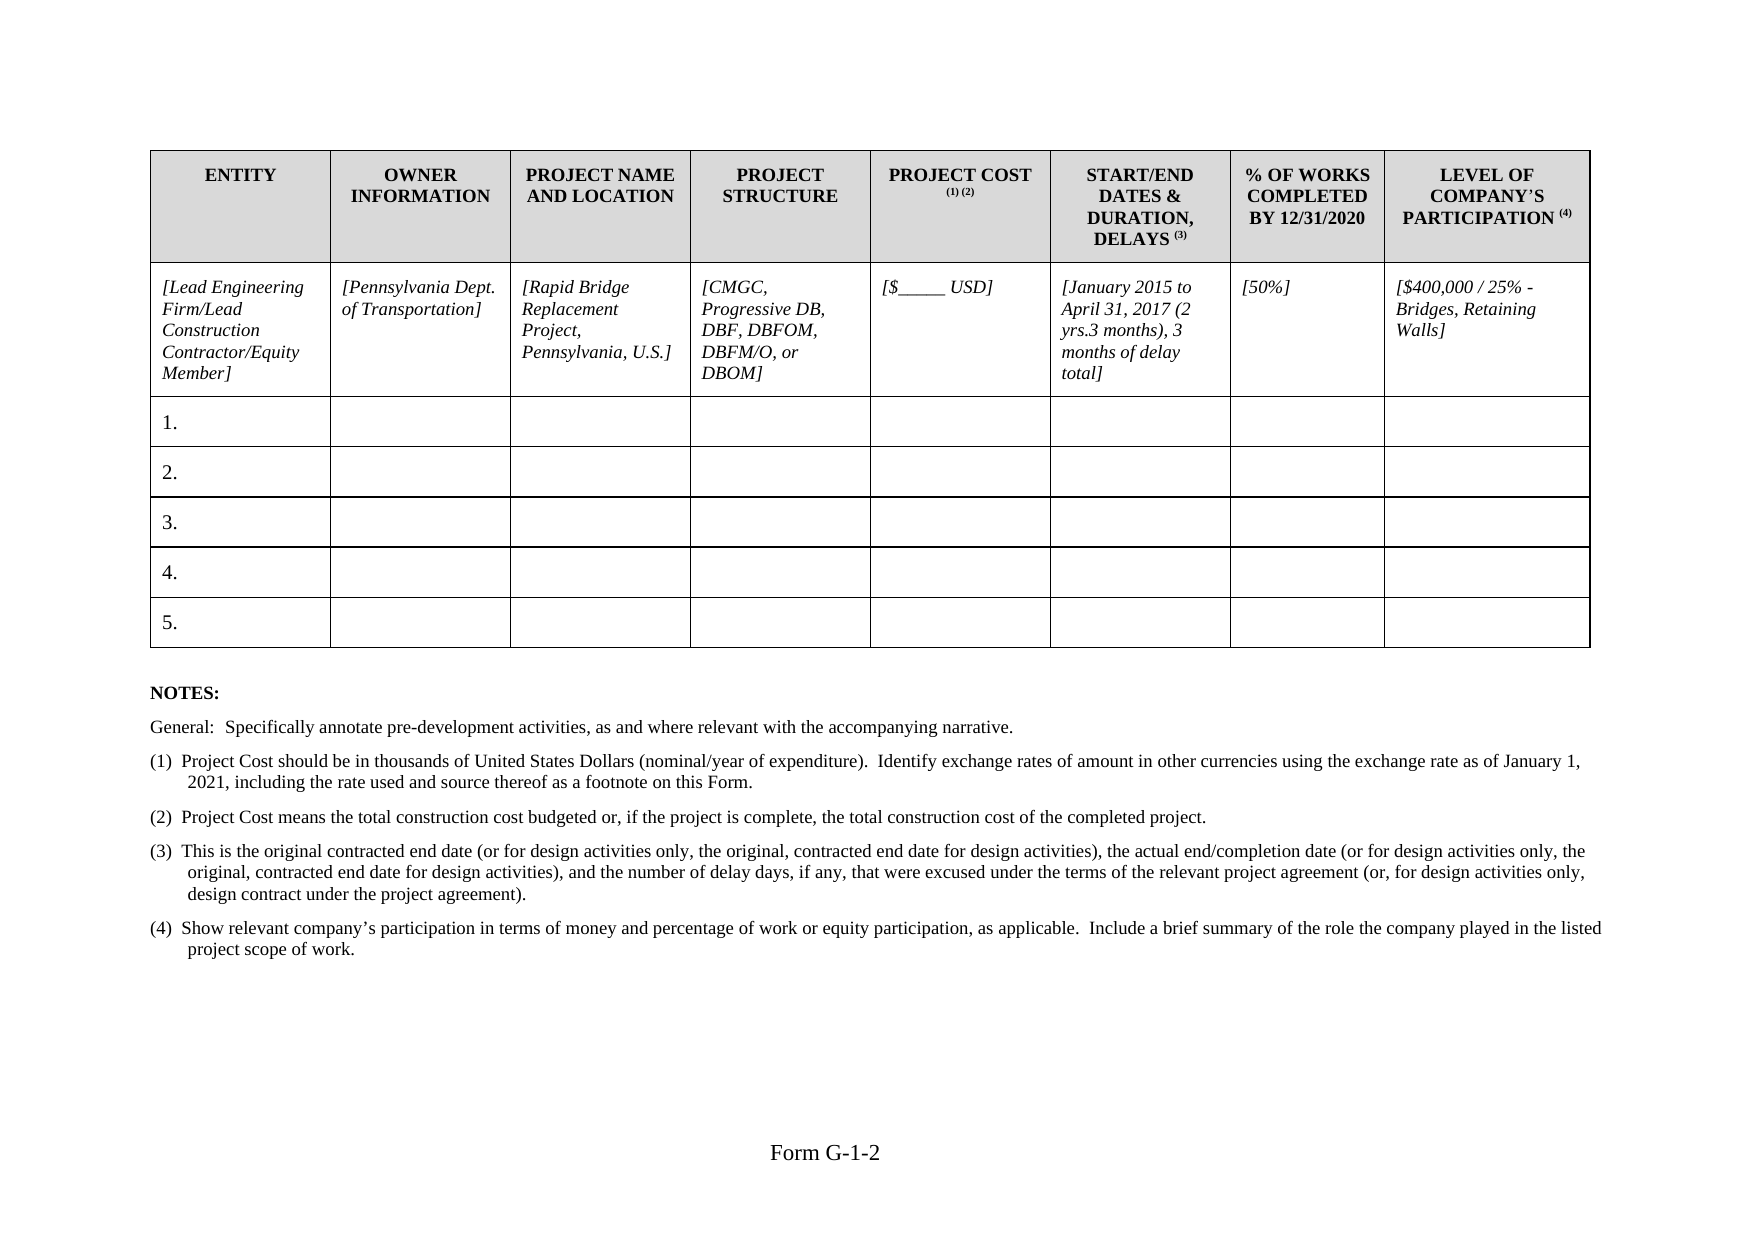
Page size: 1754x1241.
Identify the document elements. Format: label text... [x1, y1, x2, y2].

table_cell [871, 447, 1050, 496]
table_cell [Pennsylvania Dept. of Transportation] [331, 263, 510, 396]
table_cell [511, 397, 690, 446]
table_cell [511, 498, 690, 546]
table_header START/END DATES & DURATION, DELAYS (3) [1051, 151, 1230, 262]
table_cell [691, 397, 870, 446]
text NOTES: [150, 682, 1604, 703]
table_cell [1385, 548, 1589, 597]
table_cell [1051, 397, 1230, 446]
table_cell [511, 447, 690, 496]
table_header OWNER INFORMATION [331, 151, 510, 262]
table_cell [871, 598, 1050, 647]
table_cell [1385, 397, 1589, 446]
table_header ENTITY [151, 151, 330, 262]
table_cell [1051, 498, 1230, 546]
table_cell [871, 397, 1050, 446]
table_header LEVEL OF COMPANY’S PARTICIPATION (4) [1385, 151, 1589, 262]
table_cell [331, 447, 510, 496]
table_cell [331, 498, 510, 546]
text (1) Project Cost should be in thousands of United States Dollars (nominal/year of expenditure). Identify exchange rates of amount in other currencies using the exchange rate as of January 1, 2021, including the rate used and source thereof as a footnote on this Form. [150, 750, 1604, 793]
text (2) Project Cost means the total construction cost budgeted or, if the project is complete, the total construction cost of the completed project. [150, 806, 1604, 827]
table_header PROJECT NAME AND LOCATION [511, 151, 690, 262]
table_cell 2. [151, 447, 330, 496]
table_cell [1051, 548, 1230, 597]
table_cell [691, 447, 870, 496]
table_cell 1. [151, 397, 330, 446]
table_cell [1385, 598, 1589, 647]
table_cell [1385, 498, 1589, 546]
table_cell [1231, 598, 1384, 647]
table_header PROJECT STRUCTURE [691, 151, 870, 262]
table_cell [511, 548, 690, 597]
text (3) This is the original contracted end date (or for design activities only, the original, contracted end date for design activities), the actual end/completion date (or for design activities only, the original, contracted end date for design activities), and the number of delay days, if any, that were excused under the terms of the relevant project agreement (or, for design activities only, design contract under the project agreement). [150, 839, 1604, 904]
table_cell [331, 598, 510, 647]
table_cell [691, 598, 870, 647]
table_cell [CMGC, Progressive DB, DBF, DBFOM, DBFM/O, or DBOM] [691, 263, 870, 396]
table_cell [1385, 447, 1589, 496]
table_cell [691, 498, 870, 546]
text General: Specifically annotate pre-development activities, as and where relevant with the accompanying narrative. [150, 716, 1604, 737]
table_cell [1231, 397, 1384, 446]
table_cell [331, 548, 510, 597]
text (4) Show relevant company’s participation in terms of money and percentage of work or equity participation, as applicable. Include a brief summary of the role the company played in the listed project scope of work. [150, 917, 1604, 960]
table_cell [50%] [1231, 263, 1384, 396]
table_cell [871, 548, 1050, 597]
table_cell [1231, 548, 1384, 597]
table_cell 4. [151, 548, 330, 597]
table_cell [January 2015 to April 31, 2017 (2 yrs.3 months), 3 months of delay total] [1051, 263, 1230, 396]
table_header % OF WORKS COMPLETED BY 12/31/2020 [1231, 151, 1384, 262]
table_cell [$400,000 / 25% - Bridges, Retaining Walls] [1385, 263, 1589, 396]
table_cell [1231, 447, 1384, 496]
table_cell [691, 548, 870, 597]
table_cell 5. [151, 598, 330, 647]
table_cell [$_____ USD] [871, 263, 1050, 396]
table_cell [Lead Engineering Firm/Lead Construction Contractor/Equity Member] [151, 263, 330, 396]
table_cell [1051, 598, 1230, 647]
table_cell [511, 598, 690, 647]
table_cell [1051, 447, 1230, 496]
table_header PROJECT COST (1) (2) [871, 151, 1050, 262]
table_cell [871, 498, 1050, 546]
table_cell 3. [151, 498, 330, 546]
table_cell [1231, 498, 1384, 546]
table_cell [331, 397, 510, 446]
table_cell [Rapid Bridge Replacement Project, Pennsylvania, U.S.] [511, 263, 690, 396]
